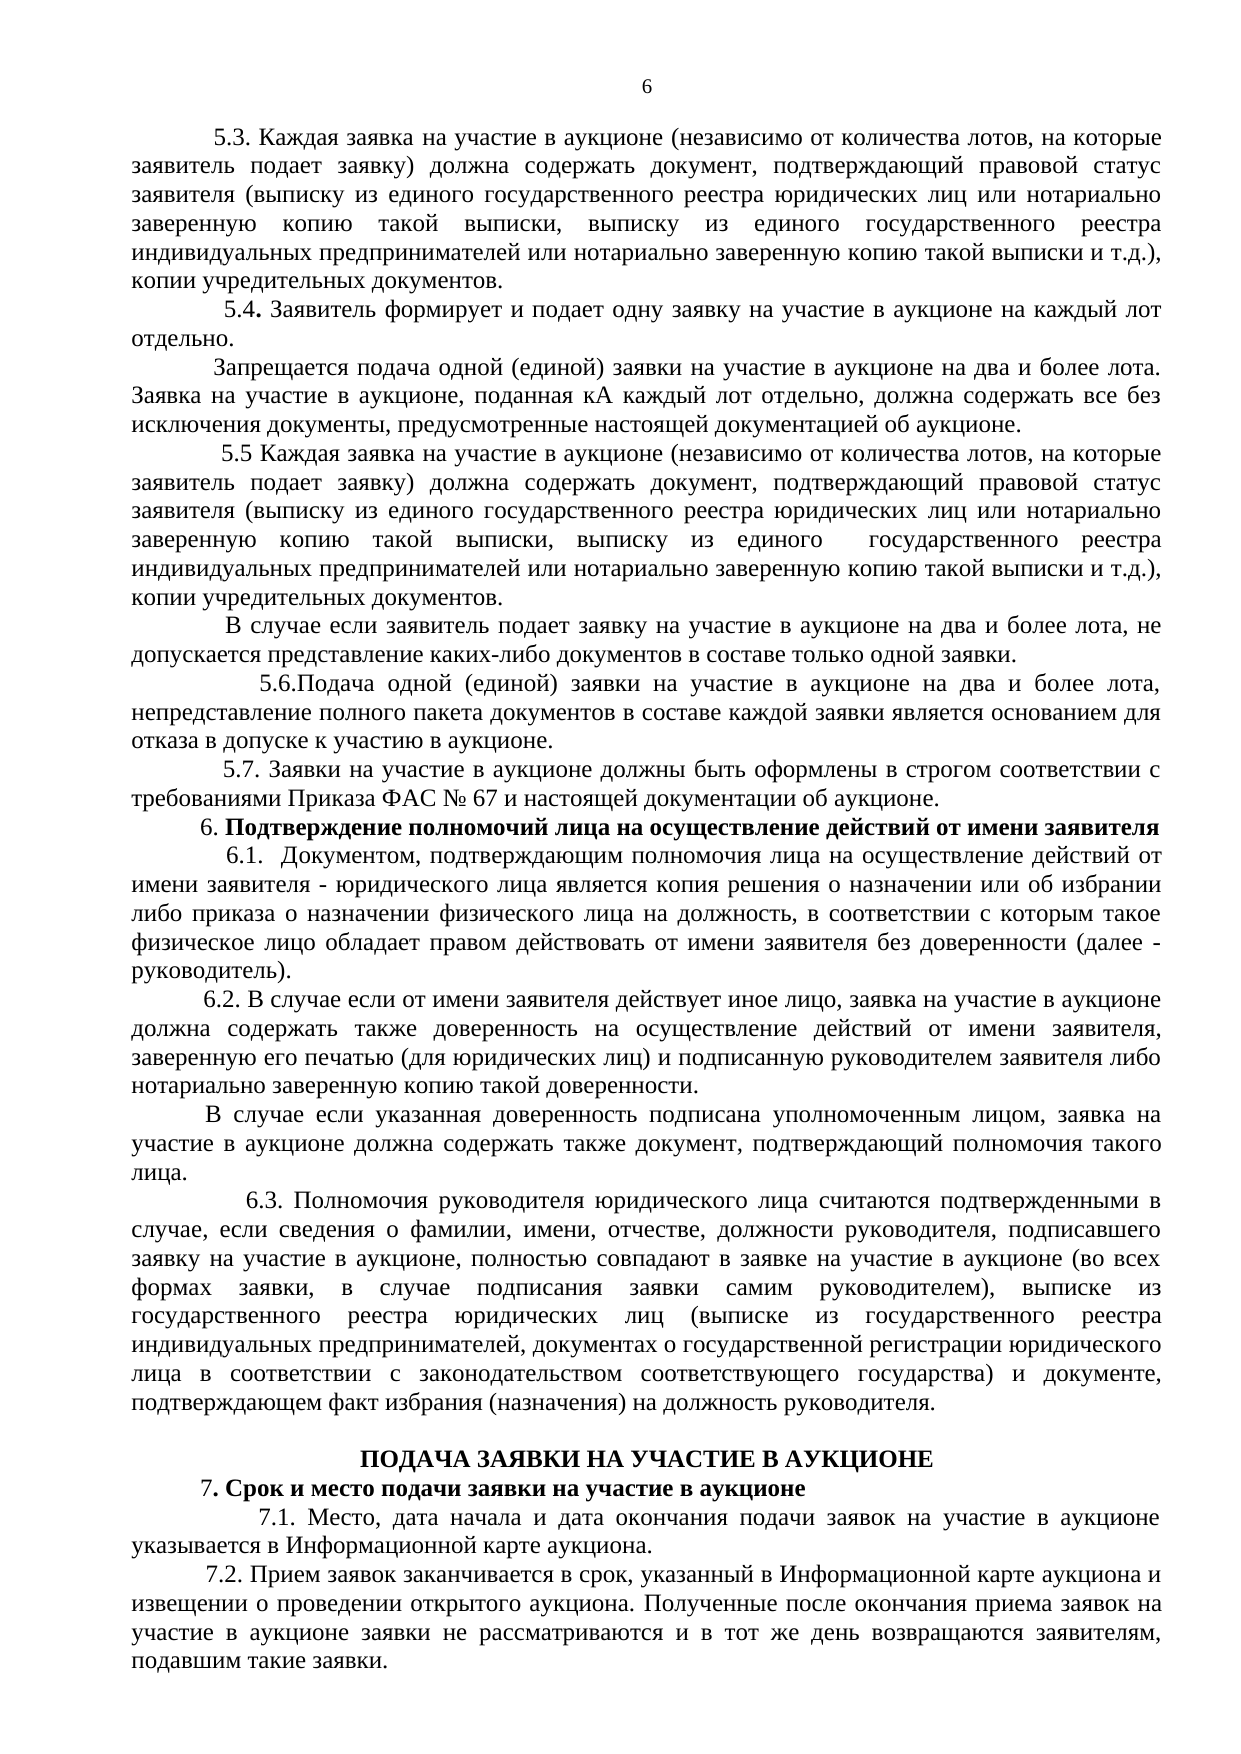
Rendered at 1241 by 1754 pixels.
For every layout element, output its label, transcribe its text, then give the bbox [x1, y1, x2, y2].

text 5.6.Подача одной (единой) заявки на участие в аукционе на два и более лота, непредставление полного пакета документов в составе каждой заявки является основанием для отказа в допуске к участию в аукционе. [131, 668, 1162, 754]
text 6.2. В случае если от имени заявителя действует иное лицо, заявка на участие в аукционе должна содержать также доверенность на осуществление действий от имени заявителя, заверенную его печатью (для юридических лиц) и подписанную руководителем заявителя либо нотариально заверенную копию такой доверенности. [131, 984, 1162, 1099]
text 5.5 Каждая заявка на участие в аукционе (независимо от количества лотов, на которые заявитель подает заявку) должна содержать документ, подтверждающий правовой статус заявителя (выписку из единого государственного реестра юридических лиц или нотариально заверенную копию такой выписки, выписку из единого государственного реестра индивидуальных предпринимателей или нотариально заверенную копию такой выписки и т.д.), копии учредительных документов. [131, 438, 1162, 611]
text 7.1. Место, дата начала и дата окончания подачи заявок на участие в аукционе указывается в Информационной карте аукциона. [131, 1502, 1162, 1559]
text 6. Подтверждение полномочий лица на осуществление действий от имени заявителя [131, 812, 1162, 841]
text В случае если заявитель подает заявку на участие в аукционе на два и более лота, не допускается представление каких-либо документов в составе только одной заявки. [131, 611, 1162, 668]
text 5.3. Каждая заявка на участие в аукционе (независимо от количества лотов, на которые заявитель подает заявку) должна содержать документ, подтверждающий правовой статус заявителя (выписку из единого государственного реестра юридических лиц или нотариально заверенную копию такой выписки, выписку из единого государственного реестра индивидуальных предпринимателей или нотариально заверенную копию такой выписки и т.д.), копии учредительных документов. [131, 122, 1162, 294]
text 7.2. Прием заявок заканчивается в срок, указанный в Информационной карте аукциона и извещении о проведении открытого аукциона. Полученные после окончания приема заявок на участие в аукционе заявки не рассматриваются и в тот же день возвращаются заявителям, подавшим такие заявки. [131, 1559, 1162, 1674]
text Запрещается подача одной (единой) заявки на участие в аукционе на два и более лота. Заявка на участие в аукционе, поданная кА каждый лот отдельно, должна содержать все без исключения документы, предусмотренные настоящей документацией об аукционе. [131, 352, 1162, 438]
subtitle ПОДАЧА ЗАЯВКИ НА УЧАСТИЕ В АУКЦИОНЕ [131, 1444, 1162, 1473]
text В случае если указанная доверенность подписана уполномоченным лицом, заявка на участие в аукционе должна содержать также документ, подтверждающий полномочия такого лица. [131, 1099, 1162, 1186]
text 5.4. Заявитель формирует и подает одну заявку на участие в аукционе на каждый лот отдельно. [131, 294, 1162, 352]
text 7. Срок и место подачи заявки на участие в аукционе [131, 1473, 1162, 1502]
text 5.7. Заявки на участие в аукционе должны быть оформлены в строгом соответствии с требованиями Приказа ФАС № 67 и настоящей документации об аукционе. [131, 754, 1162, 812]
text 6.1. Документом, подтверждающим полномочия лица на осуществление действий от имени заявителя - юридического лица является копия решения о назначении или об избрании либо приказа о назначении физического лица на должность, в соответствии с которым такое физическое лицо обладает правом действовать от имени заявителя без доверенности (далее - руководитель). [131, 841, 1162, 984]
text 6.3. Полномочия руководителя юридического лица считаются подтвержденными в случае, если сведения о фамилии, имени, отчестве, должности руководителя, подписавшего заявку на участие в аукционе, полностью совпадают в заявке на участие в аукционе (во всех формах заявки, в случае подписания заявки самим руководителем), выписке из государственного реестра юридических лиц (выписке из государственного реестра индивидуальных предпринимателей, документах о государственной регистрации юридического лица в соответствии с законодательством соответствующего государства) и документе, подтверждающем факт избрания (назначения) на должность руководителя. [131, 1186, 1162, 1416]
